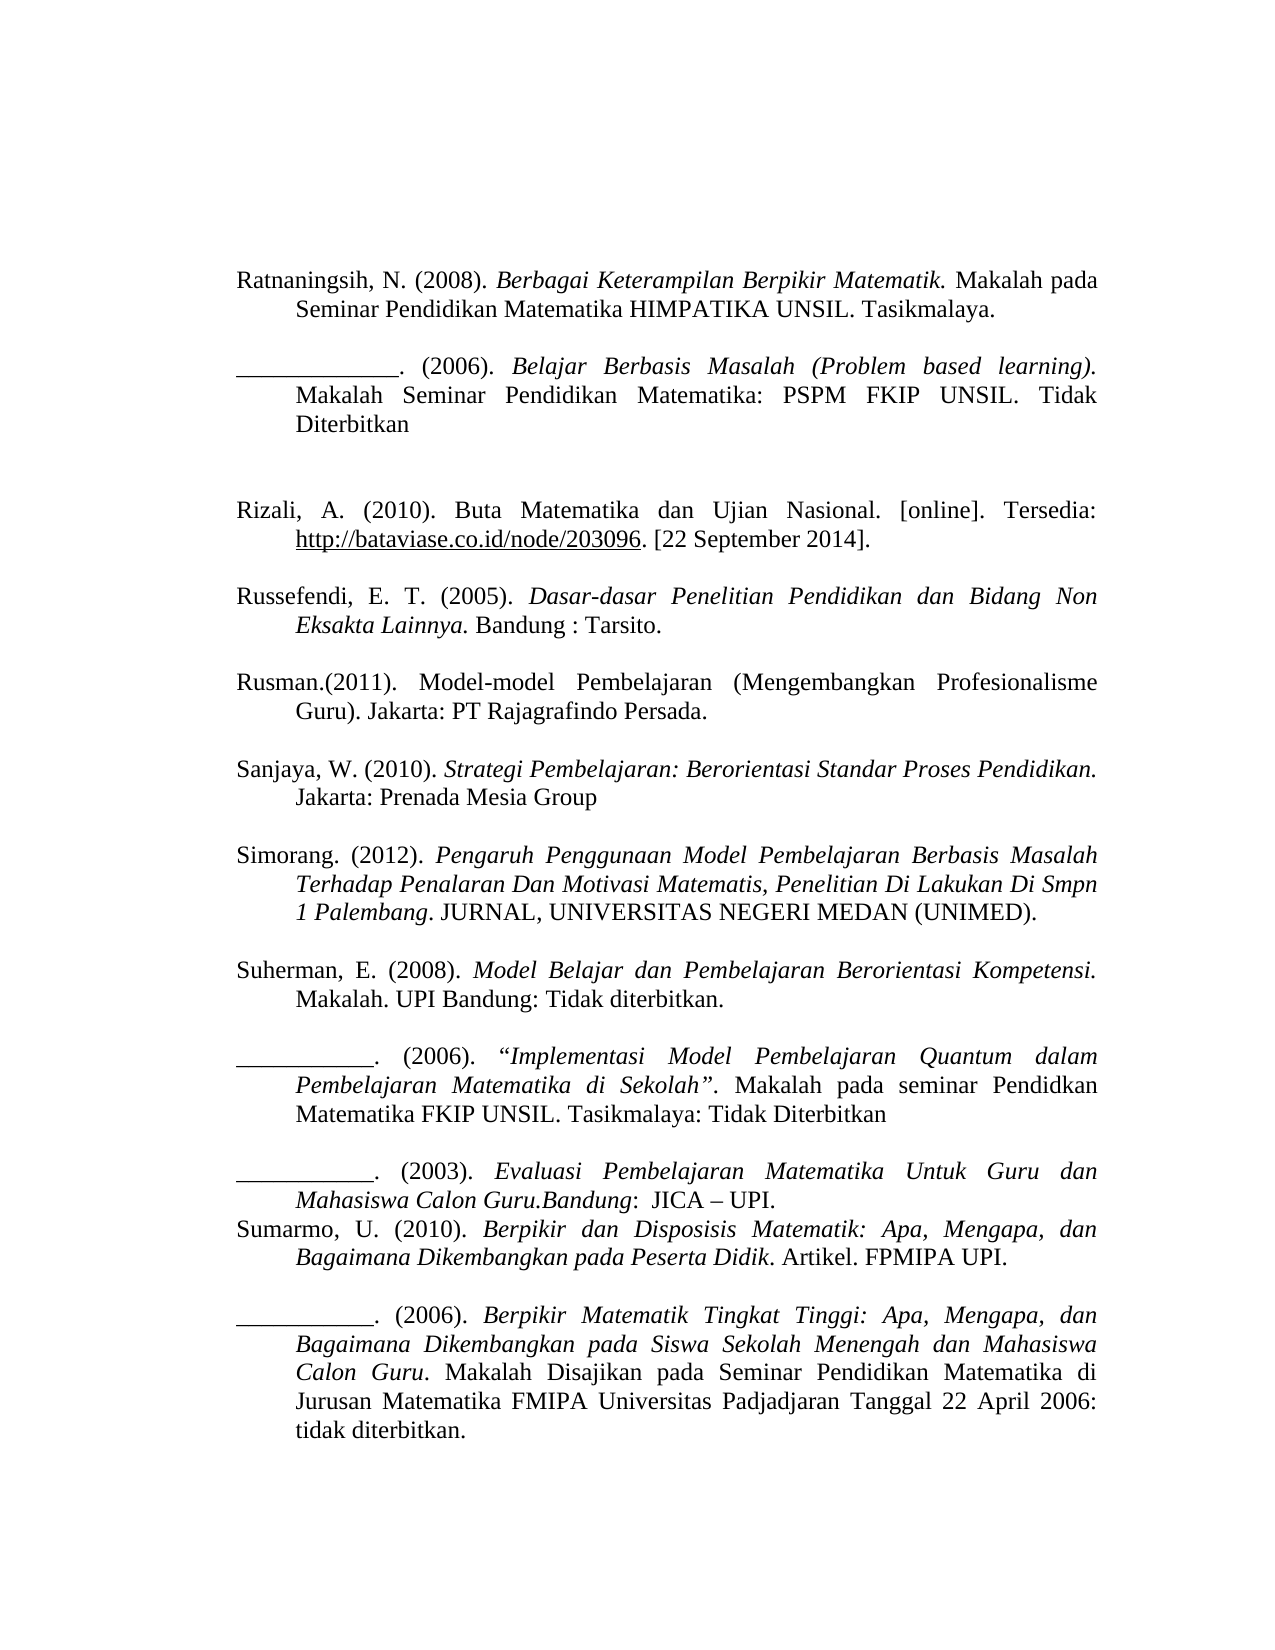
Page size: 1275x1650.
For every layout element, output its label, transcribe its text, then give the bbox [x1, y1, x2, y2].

text Suherman, E. (2008). Model Belajar dan Pembelajaran Berorientasi Kompetensi. Makalah. UPI Bandung: Tidak diterbitkan. [236, 955, 1098, 1012]
text Simorang. (2012). Pengaruh Penggunaan Model Pembelajaran Berbasis Masalah Terhadap Penalaran Dan Motivasi Matematis, Penelitian Di Lakukan Di Smpn 1 Palembang. JURNAL, UNIVERSITAS NEGERI MEDAN (UNIMED). [236, 840, 1098, 926]
text Sanjaya, W. (2010). Strategi Pembelajaran: Berorientasi Standar Proses Pendidikan. Jakarta: Prenada Mesia Group [236, 754, 1098, 811]
text Rizali, A. (2010). Buta Matematika dan Ujian Nasional. [online]. Tersedia: http://bataviase.co.id/node/203096. [22 September 2014]. [236, 495, 1098, 552]
text ___________. (2003). Evaluasi Pembelajaran Matematika Untuk Guru dan Mahasiswa Calon Guru.Bandung: JICA – UPI. [236, 1156, 1098, 1214]
text ___________. (2006). “Implementasi Model Pembelajaran Quantum dalam Pembelajaran Matematika di Sekolah”. Makalah pada seminar Pendidkan Matematika FKIP UNSIL. Tasikmalaya: Tidak Diterbitkan [236, 1041, 1098, 1127]
text _____________. (2006). Belajar Berbasis Masalah (Problem based learning). Makalah Seminar Pendidikan Matematika: PSPM FKIP UNSIL. Tidak Diterbitkan [236, 351, 1098, 437]
text Ratnaningsih, N. (2008). Berbagai Keterampilan Berpikir Matematik. Makalah pada Seminar Pendidikan Matematika HIMPATIKA UNSIL. Tasikmalaya. [236, 265, 1098, 322]
text ___________. (2006). Berpikir Matematik Tingkat Tinggi: Apa, Mengapa, dan Bagaimana Dikembangkan pada Siswa Sekolah Menengah dan Mahasiswa Calon Guru. Makalah Disajikan pada Seminar Pendidikan Matematika di Jurusan Matematika FMIPA Universitas Padjadjaran Tanggal 22 April 2006: tidak diterbitkan. [236, 1300, 1098, 1444]
text Russefendi, E. T. (2005). Dasar-dasar Penelitian Pendidikan dan Bidang Non Eksakta Lainnya. Bandung : Tarsito. [236, 581, 1098, 639]
text Sumarmo, U. (2010). Berpikir dan Disposisis Matematik: Apa, Mengapa, dan Bagaimana Dikembangkan pada Peserta Didik. Artikel. FPMIPA UPI. [236, 1214, 1098, 1271]
text Rusman.(2011). Model-model Pembelajaran (Mengembangkan Profesionalisme Guru). Jakarta: PT Rajagrafindo Persada. [236, 667, 1098, 725]
